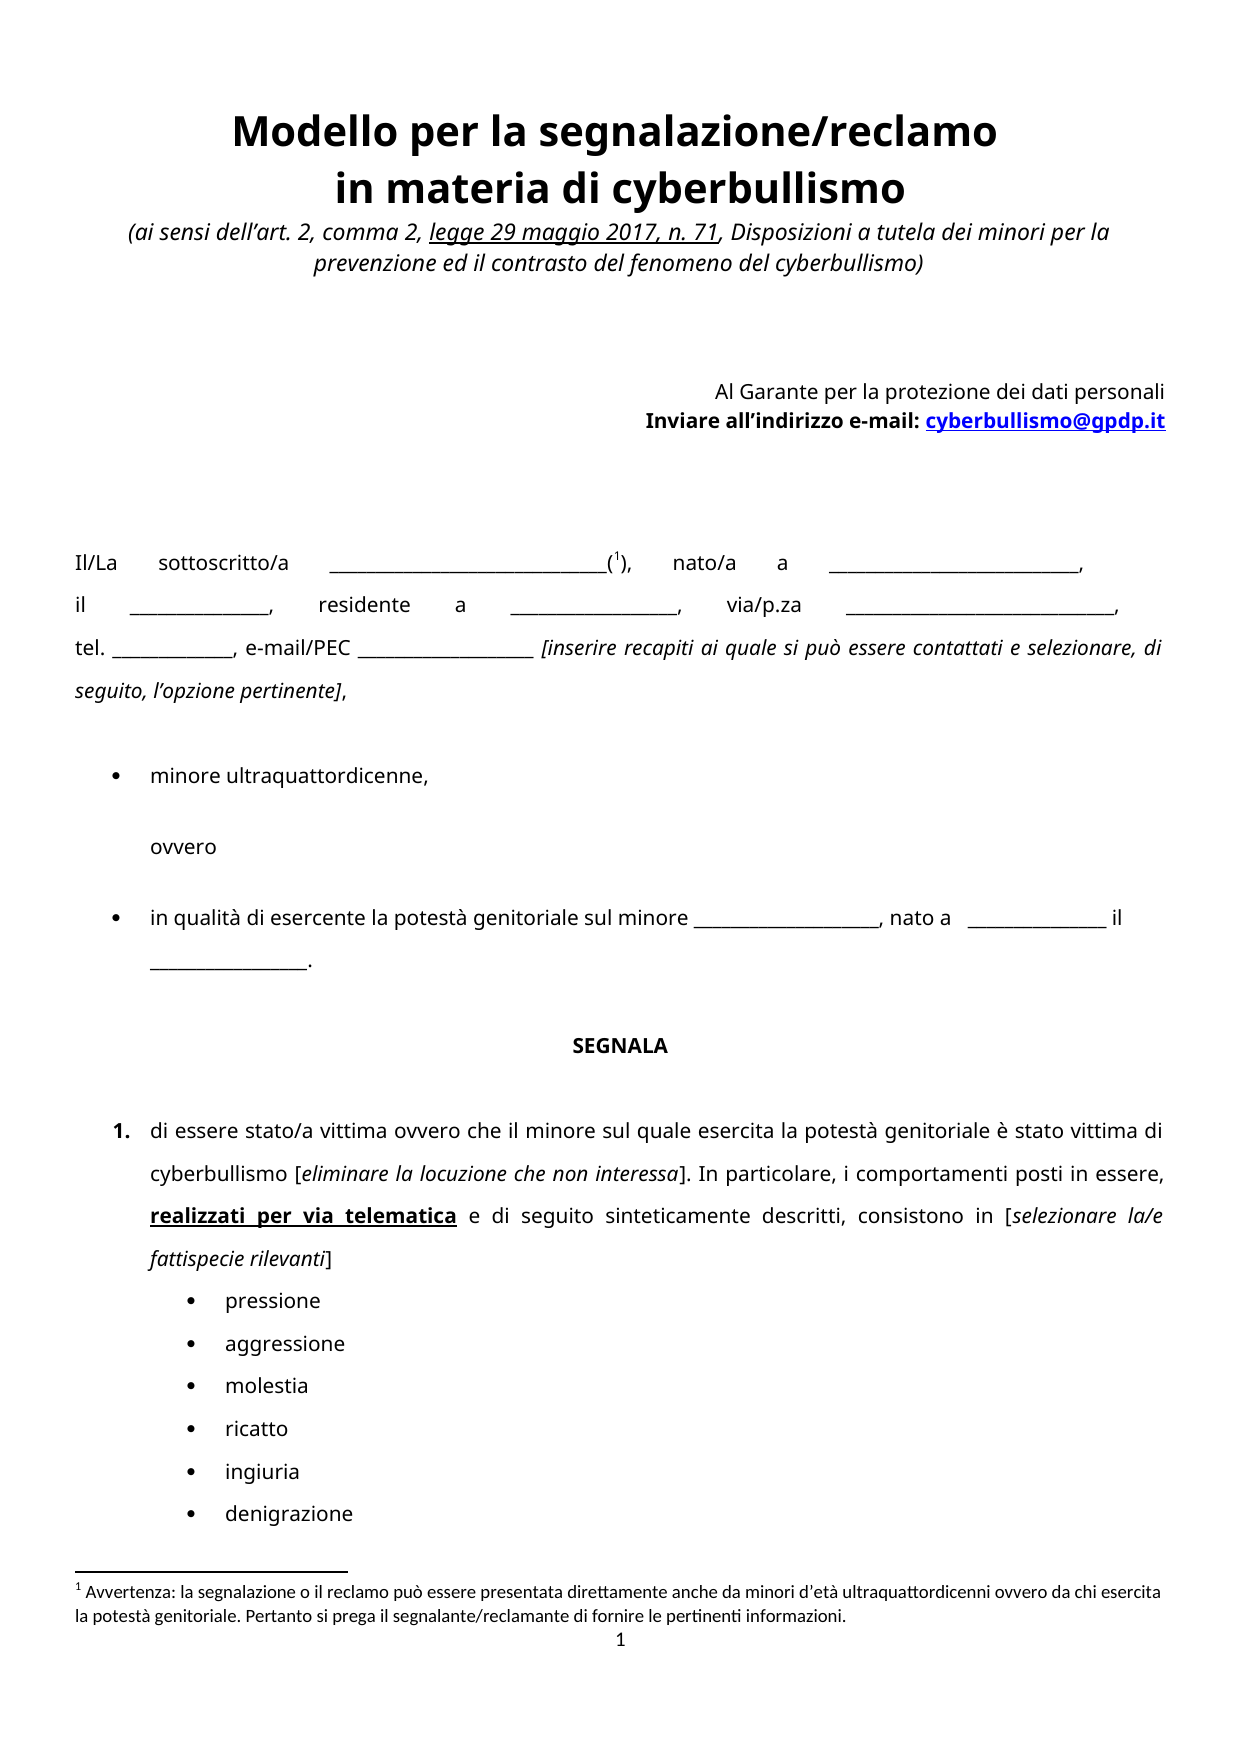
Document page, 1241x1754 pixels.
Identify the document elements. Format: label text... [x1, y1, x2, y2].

list ovvero [150, 832, 1165, 860]
text Al Garante per la protezione dei dati personali [296, 377, 1165, 406]
text Inviare all’indirizzo e-mail: cyberbullismo@gpdp.it [75, 406, 1165, 434]
text Modello per la segnalazione/reclamo in materia di cyberbullismo [75, 102, 1165, 215]
list denigrazione [187, 1499, 1165, 1528]
list molestia [187, 1372, 1165, 1400]
text (ai sensi dell’art. 2, comma 2, legge 29 maggio 2017, n. 71, Disposizioni a tutela dei minori per la prevenzione ed il contrasto del fenomeno del cyberbullismo) [75, 215, 1165, 278]
list in qualità di esercente la potestà genitoriale sul minore ____________________, nato a _______________ il _________________. [112, 903, 1165, 974]
list minore ultraquattordicenne, [112, 761, 1165, 789]
text SEGNALA [75, 1031, 1165, 1059]
text Il/La sottoscritto/a ______________________________(), nato/a a ___________________________, il _______________, residente a __________________, via/p.za _____________________________, tel. _____________, e-mail/PEC ___________________ [inserire recapiti ai quale si può essere contattati e selezionare, di seguito, l’opzione pertinente], [75, 548, 1165, 704]
list pressione [187, 1286, 1165, 1315]
list di essere stato/a vittima ovvero che il minore sul quale esercita la potestà genitoriale è stato vittima di cyberbullismo [eliminare la locuzione che non interessa]. In particolare, i comportamenti posti in essere, realizzati per via telematica e di seguito sinteticamente descritti, consistono in [selezionare la/e fattispecie rilevanti] [112, 1116, 1165, 1272]
list ingiuria [187, 1457, 1165, 1485]
list ricatto [187, 1414, 1165, 1443]
list aggressione [187, 1329, 1165, 1357]
